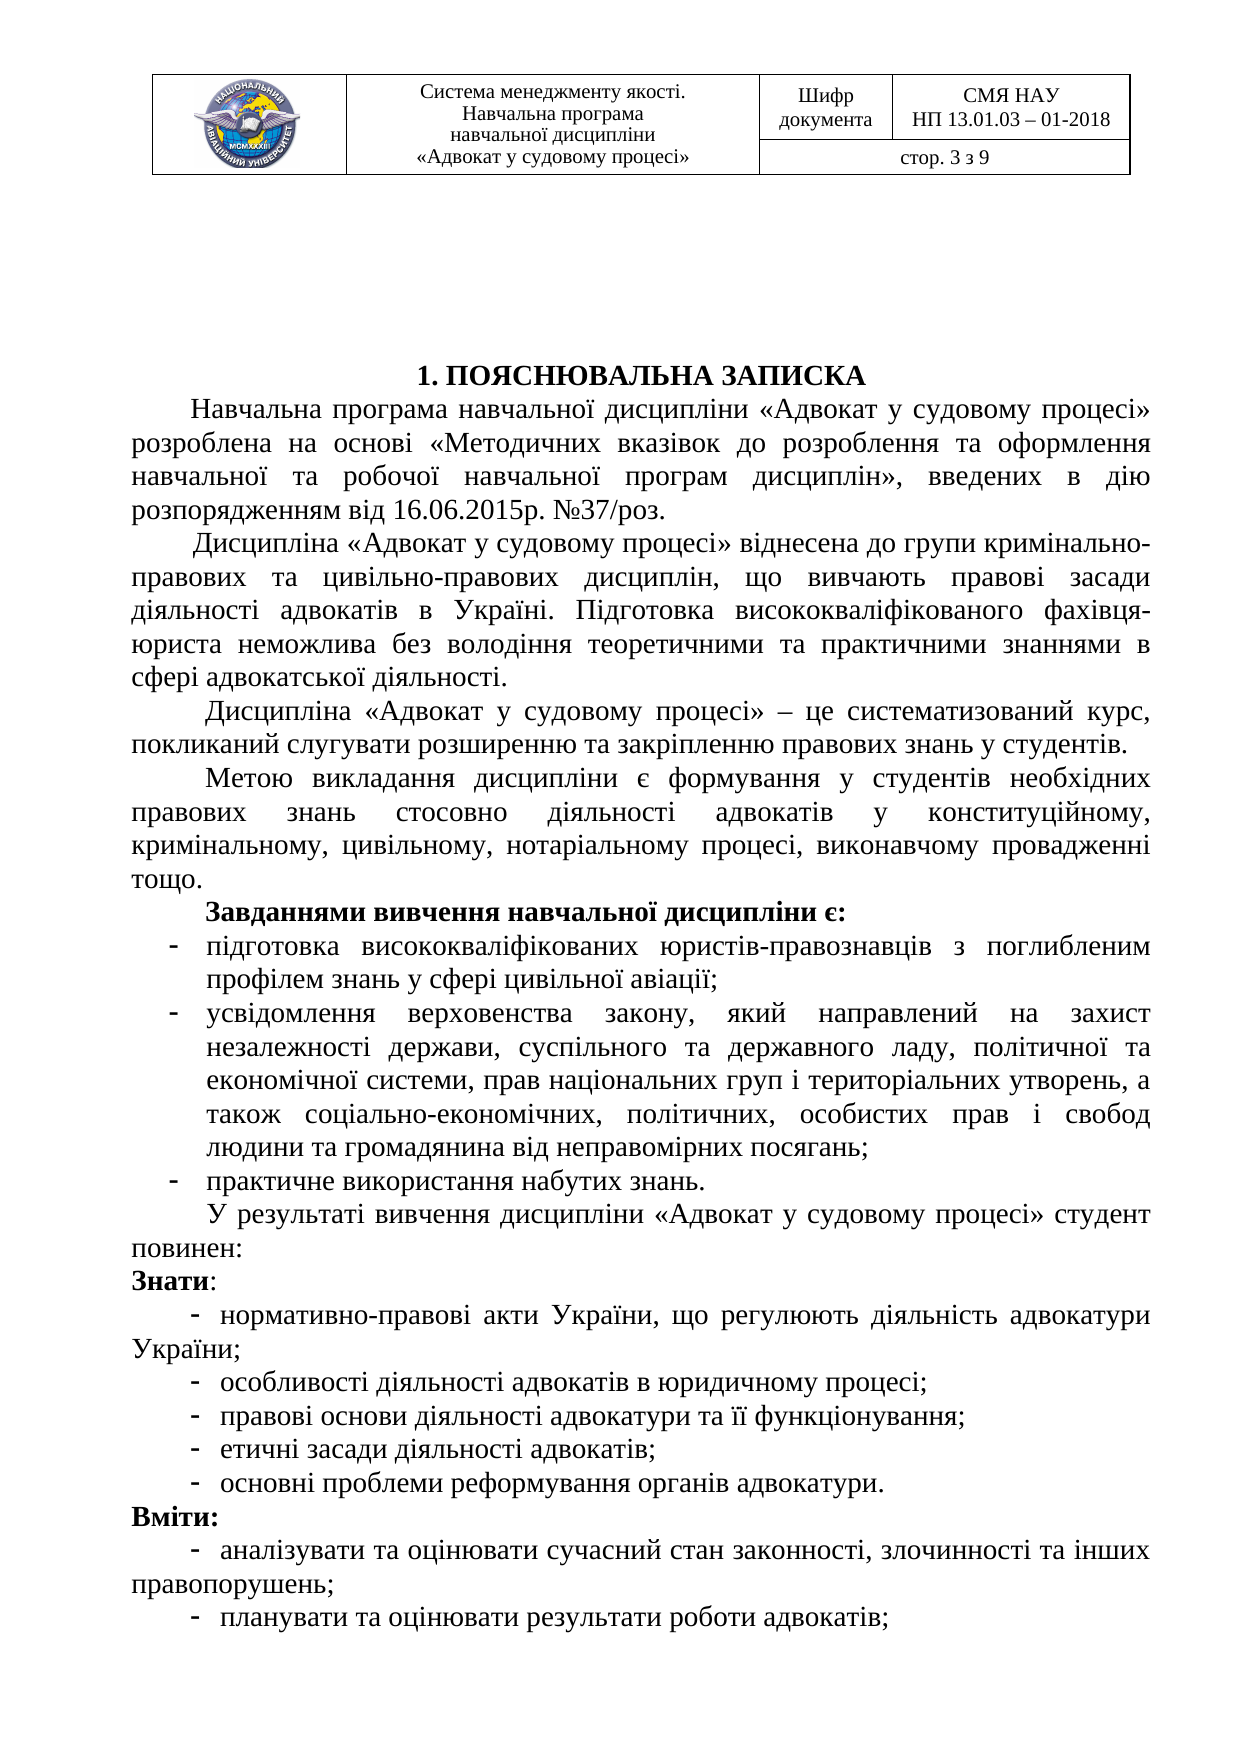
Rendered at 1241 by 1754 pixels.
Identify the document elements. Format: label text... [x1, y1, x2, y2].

text 1. ПОЯСНЮВАЛЬНА ЗАПИСКА [131, 358, 1152, 391]
text Навчальна програма навчальної дисципліни «Адвокат у судовому процесі» розроблена на основі «Методичних вказівок до розроблення та оформлення навчальної та робочої навчальної програм дисциплін», введених в дію розпорядженням від 16.06.2015р. №37/роз. [131, 391, 1152, 525]
list практичне використання набутих знань. [169, 1163, 1152, 1196]
list етичні засади діяльності адвокатів; [131, 1432, 1152, 1465]
title Завданнями вивчення навчальної дисципліни є: [131, 894, 1152, 928]
text Знати: [131, 1263, 1152, 1297]
list особливості діяльності адвокатів в юридичному процесі; [131, 1364, 1152, 1398]
list нормативно-правові акти України, що регулюють діяльність адвокатури України; [131, 1297, 1152, 1364]
title Метою викладання дисципліни є формування у студентів необхідних правових знань стосовно діяльності адвокатів у конституційному, кримінальному, цивільному, нотаріальному процесі, виконавчому провадженні тощо. [131, 760, 1152, 894]
title Дисципліна «Адвокат у судовому процесі» – це систематизований курс, покликаний слугувати розширенню та закріпленню правових знань у студентів. [131, 693, 1152, 760]
list планувати та оцінювати результати роботи адвокатів; [131, 1599, 1152, 1633]
text Вміти: [131, 1499, 1152, 1532]
picture [193, 77, 301, 168]
list правові основи діяльності адвокатури та її функціонування; [131, 1398, 1152, 1432]
list усвідомлення верховенства закону, який направлений на захист незалежності держави, суспільного та державного ладу, політичної та економічної системи, прав національних груп і територіальних утворень, а також соціально-економічних, політичних, особистих прав і свобод людини та громадянина від неправомірних посягань; [169, 995, 1152, 1163]
title Дисципліна «Адвокат у судовому процесі» віднесена до групи кримінально-правових та цивільно-правових дисциплін, що вивчають правові засади діяльності адвокатів в Україні. Підготовка висококваліфікованого фахівця-юриста неможлива без володіння теоретичними та практичними знаннями в сфері адвокатської діяльності. [131, 525, 1152, 693]
list основні проблеми реформування органів адвокатури. [131, 1465, 1152, 1499]
text У результаті вивчення дисципліни «Адвокат у судовому процесі» студент повинен: [131, 1196, 1152, 1263]
list підготовка висококваліфікованих юристів-правознавців з поглибленим профілем знань у сфері цивільної авіації; [169, 928, 1152, 995]
list аналізувати та оцінювати сучасний стан законності, злочинності та інших правопорушень; [131, 1532, 1152, 1599]
